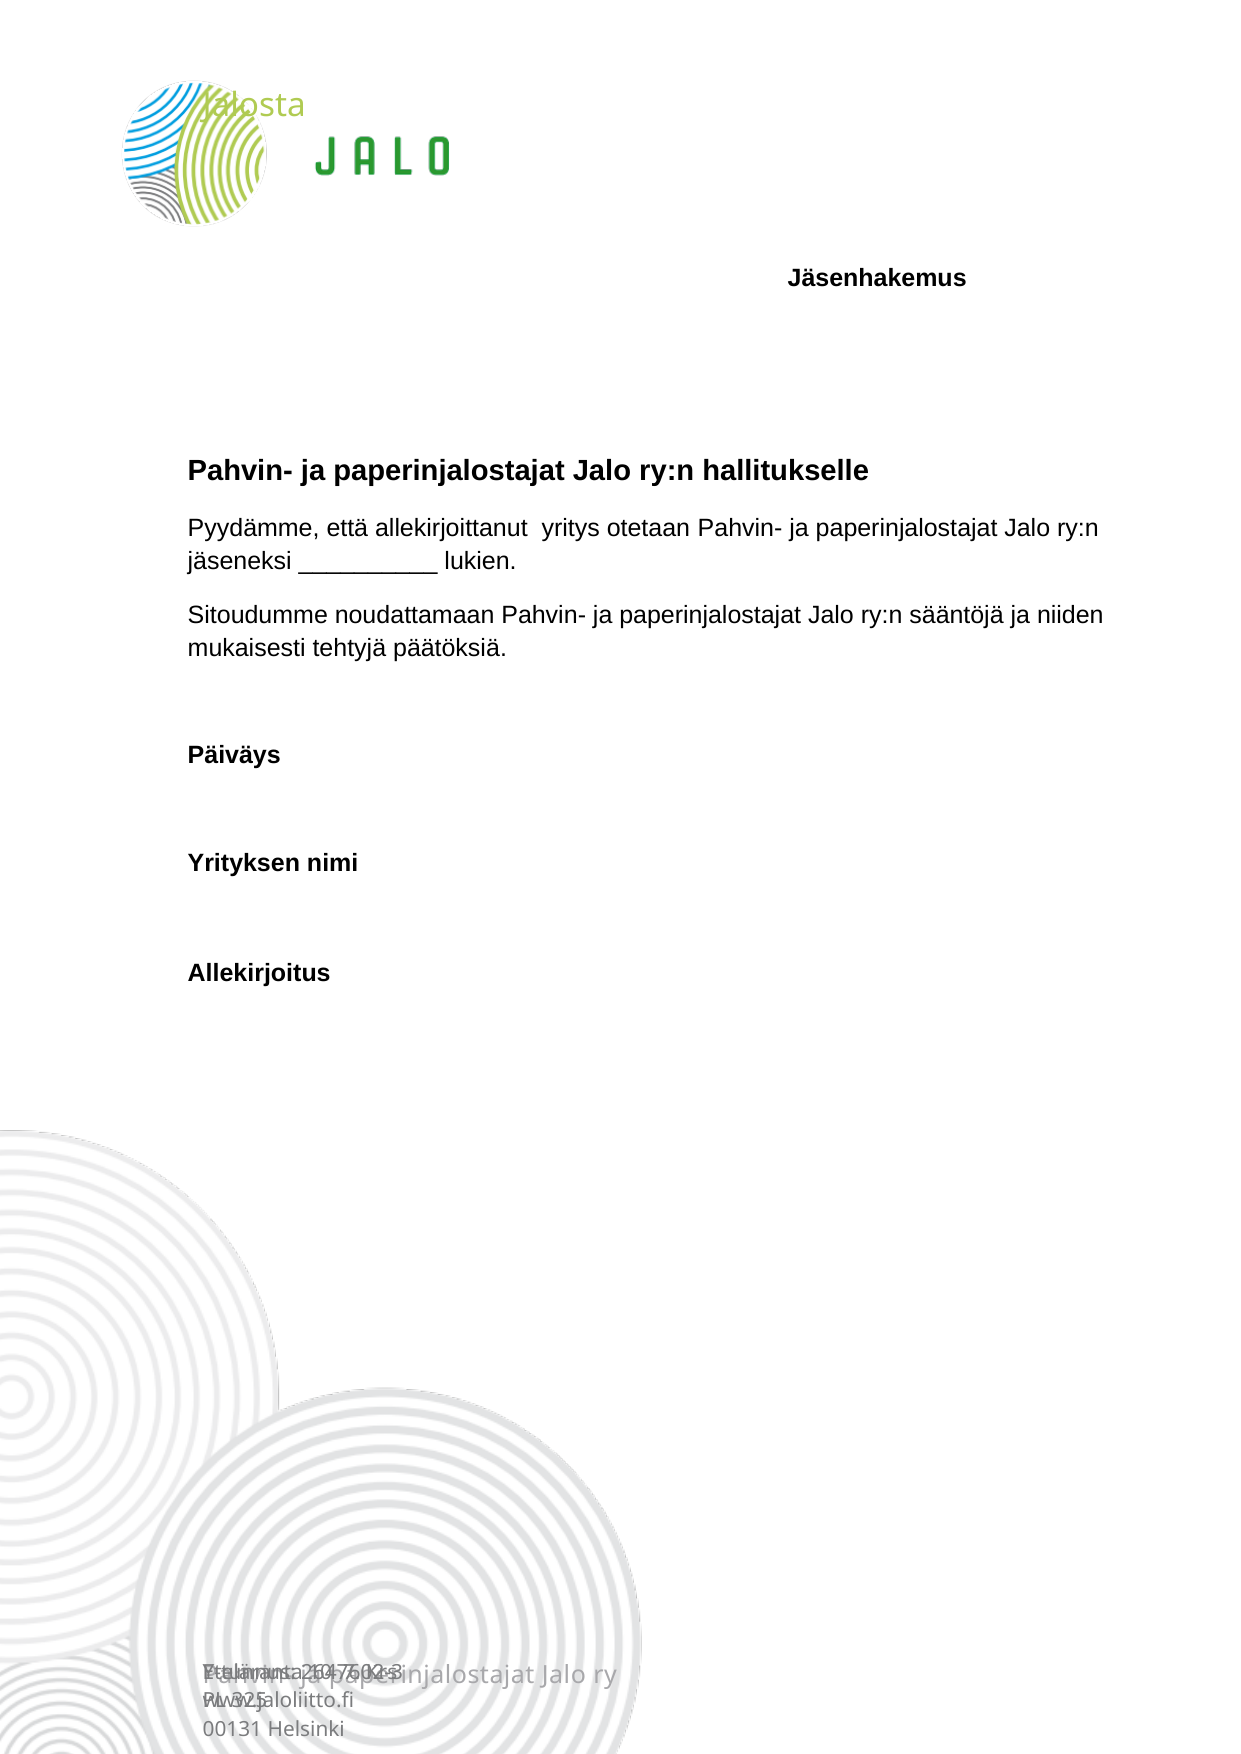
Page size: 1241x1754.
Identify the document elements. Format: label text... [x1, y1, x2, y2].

text Yrityksen nimi [187, 848, 1152, 877]
text Allekirjoitus [187, 958, 1152, 986]
text Päiväys [187, 740, 1152, 769]
text Jäsenhakemus [712, 263, 1152, 292]
text Pyydämme, että allekirjoittanut yritys otetaan Pahvin- ja paperinjalostajat Jalo ry:n jäseneksi __________ lukien. [187, 513, 1152, 574]
text Sitoudumme noudattamaan Pahvin- ja paperinjalostajat Jalo ry:n sääntöjä ja niiden mukaisesti tehtyjä päätöksiä. [187, 599, 1152, 661]
text Pahvin- ja paperinjalostajat Jalo ry:n hallitukselle [187, 453, 1152, 487]
